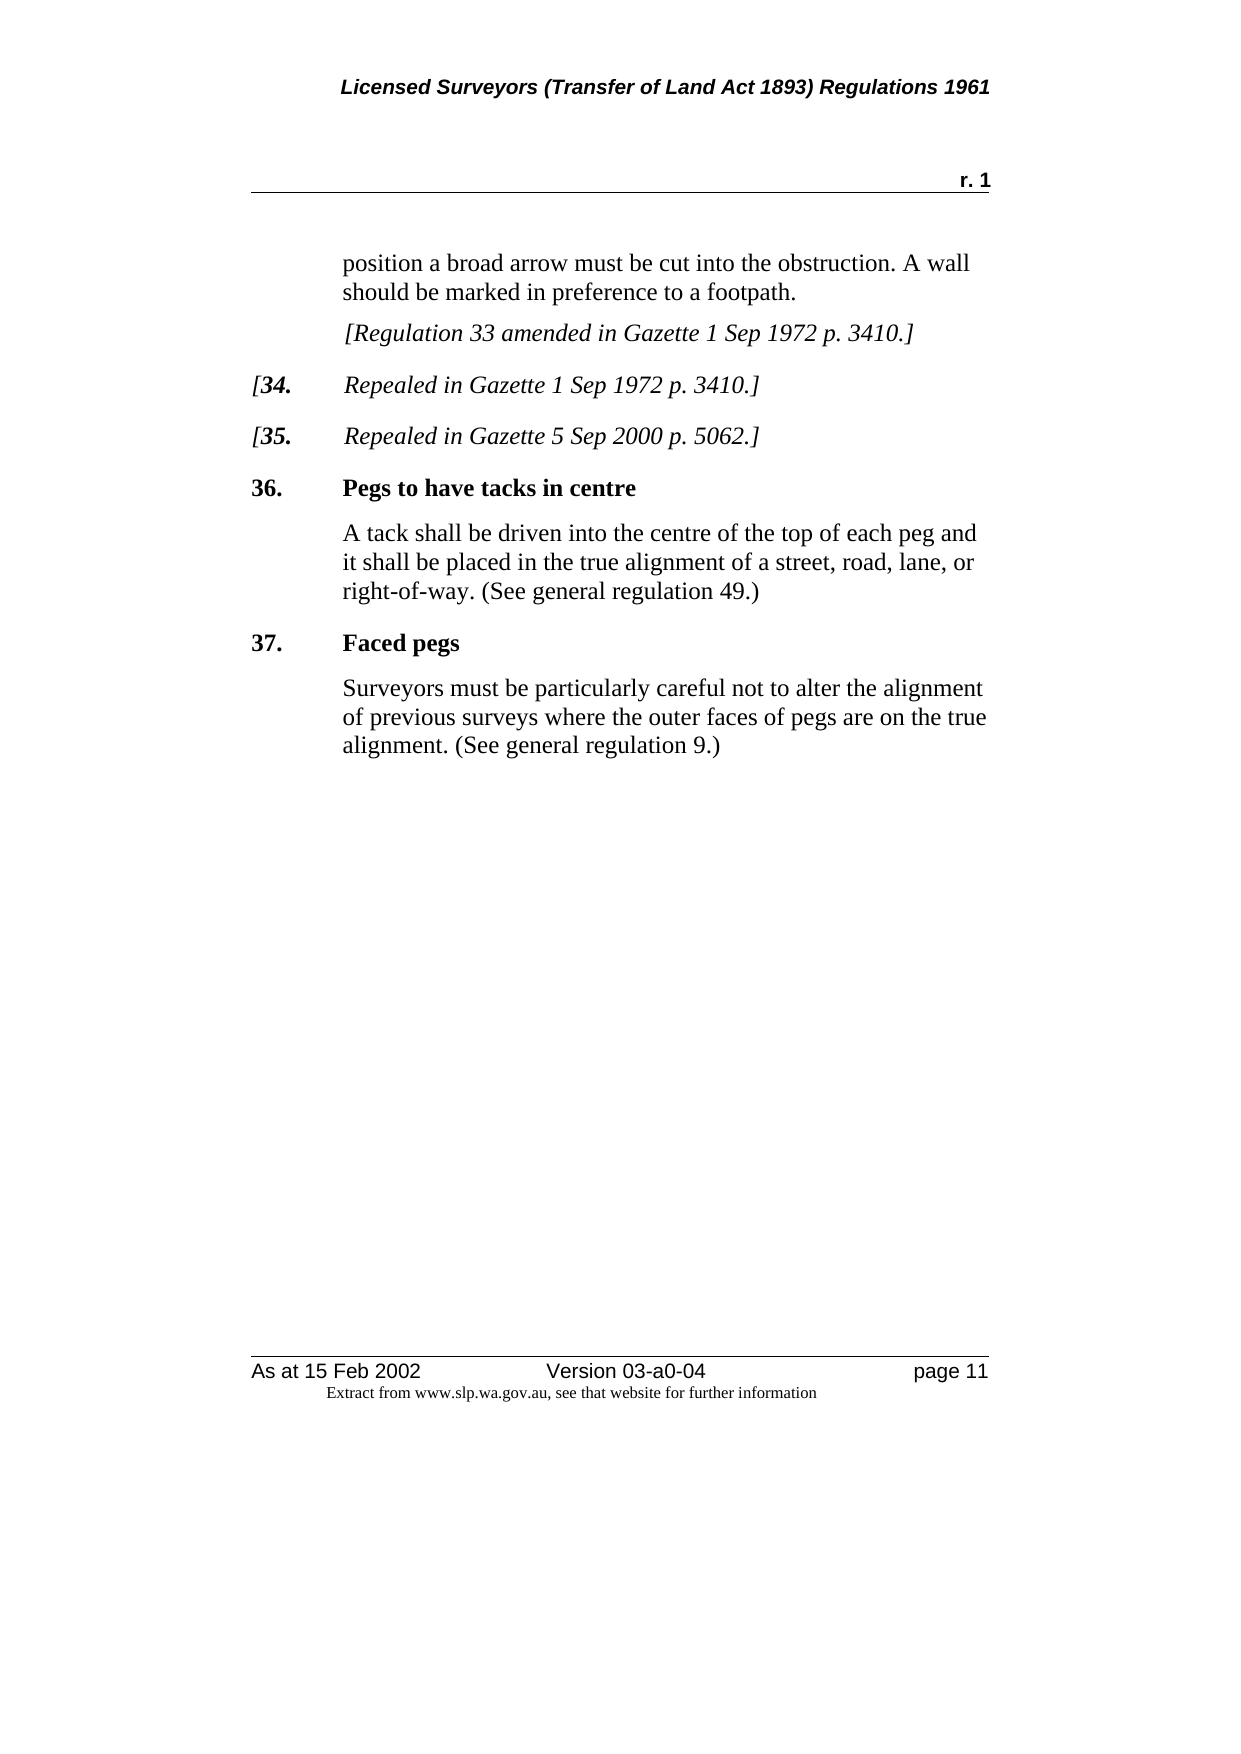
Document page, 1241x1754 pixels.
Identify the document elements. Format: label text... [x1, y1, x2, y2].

subtitle 36. Pegs to have tacks in centre [251, 473, 989, 502]
subtitle 37. Faced pegs [251, 628, 989, 656]
text [Regulation 33 amended in Gazette 1 Sep 1972 p. 3410.] [251, 318, 989, 347]
text Surveyors must be particularly careful not to alter the alignment of previous surveys where the outer faces of pegs are on the true alignment. (See general regulation 9.) [251, 673, 989, 759]
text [251, 248, 989, 306]
text A tack shall be driven into the centre of the top of each peg and it shall be placed in the true alignment of a street, road, lane, or right-of-way. (See general regulation 49.) [251, 518, 989, 605]
text [34. Repealed in Gazette 1 Sep 1972 p. 3410.] [251, 370, 989, 398]
text [35. Repealed in Gazette 5 Sep 2000 p. 5062.] [251, 421, 989, 450]
